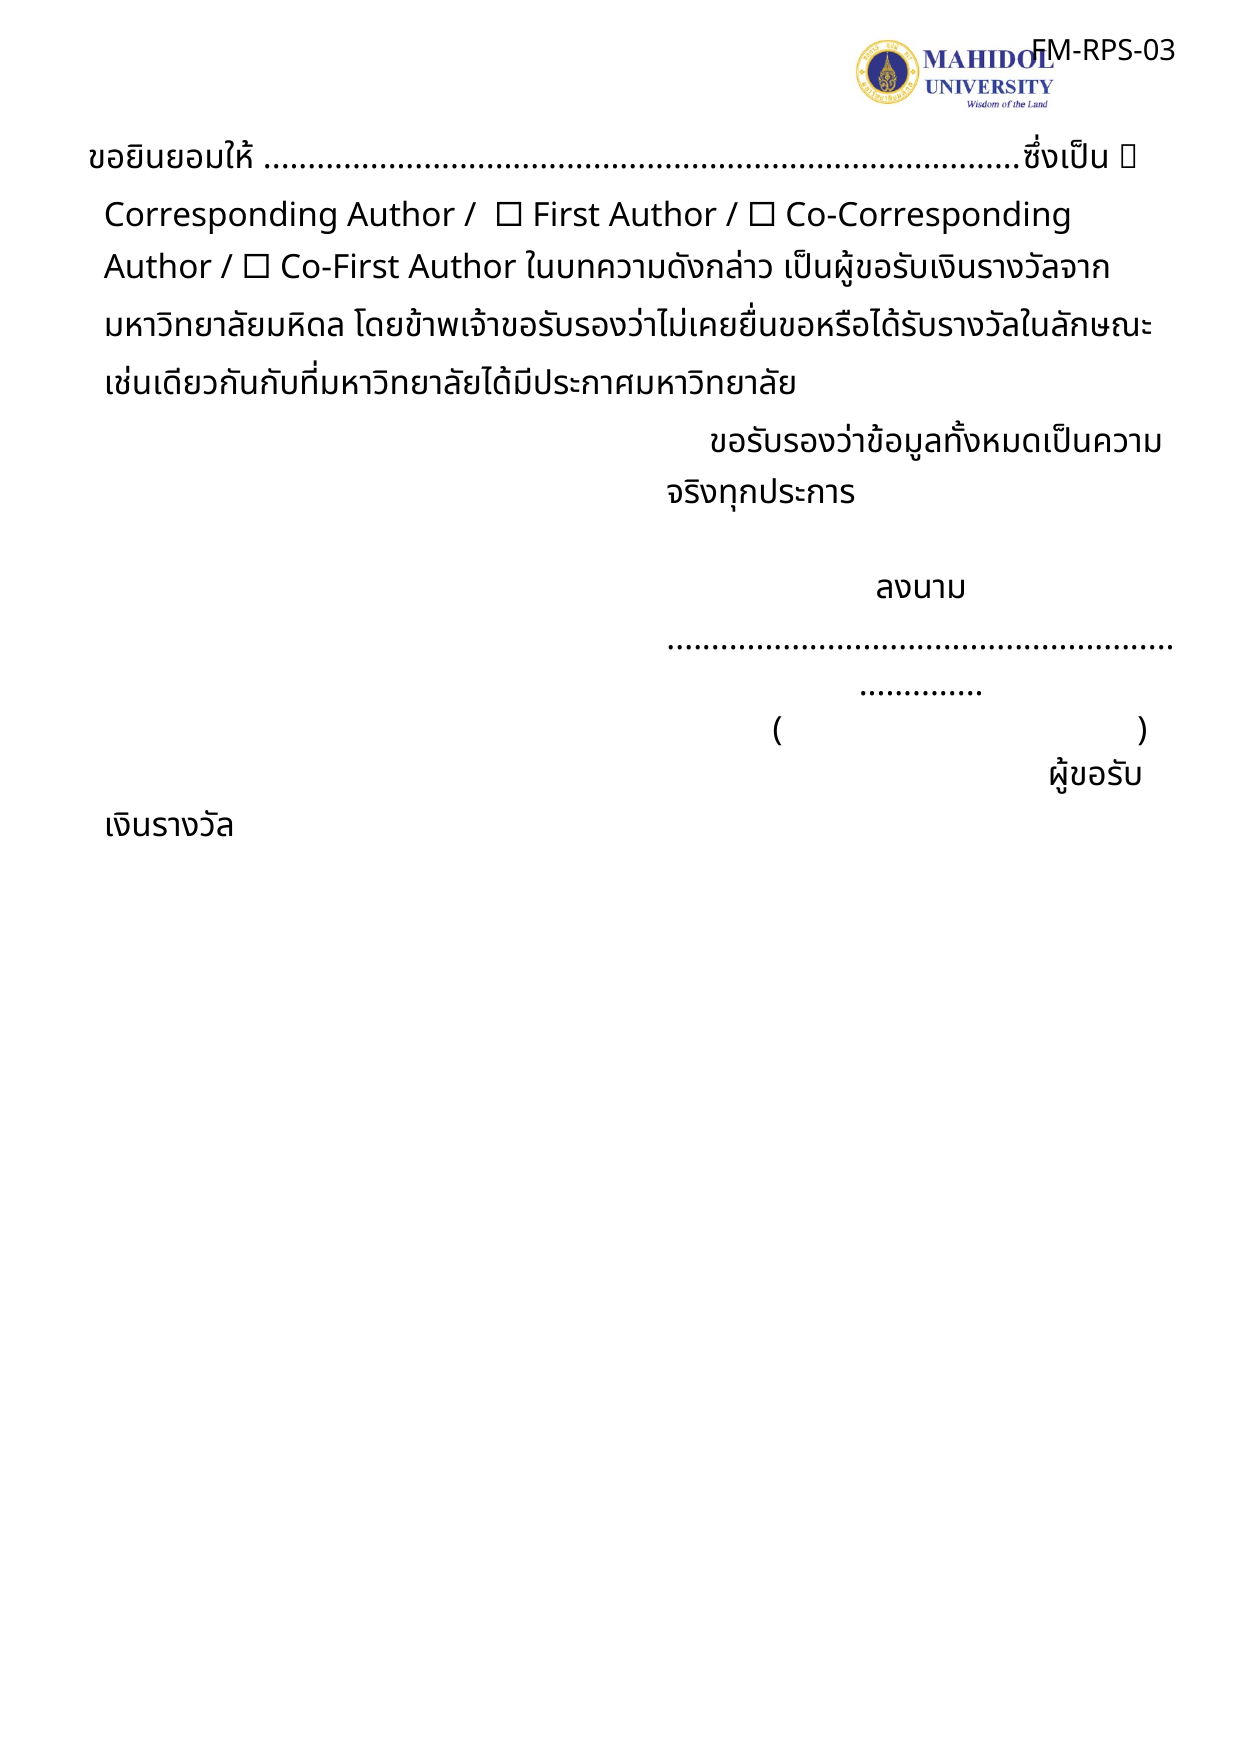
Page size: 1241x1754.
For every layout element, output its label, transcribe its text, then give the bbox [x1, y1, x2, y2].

text ขอรับรองว่าข้อมูลทั้งหมดเป็นความจริงทุกประการ [666, 417, 1205, 518]
text ขอยินยอมให้ .....................................................................................ซึ่งเป็น Corresponding Author / First Author / Co-Corresponding Author / Co-First Author ในบทความดังกล่าว เป็นผู้ขอรับเงินรางวัลจากมหาวิทยาลัยมหิดล โดยข้าพเจ้าขอรับรองว่าไม่เคยยื่นขอหรือได้รับรางวัลในลักษณะเช่นเดียวกันกับที่มหาวิทยาลัยได้มีประกาศมหาวิทยาลัย [44, 133, 1181, 410]
text ( ) [666, 705, 1176, 750]
text ลงนาม ....................................................................... [666, 563, 1176, 705]
text ผู้ขอรับเงินรางวัล [103, 750, 1176, 851]
picture [850, 29, 1075, 114]
